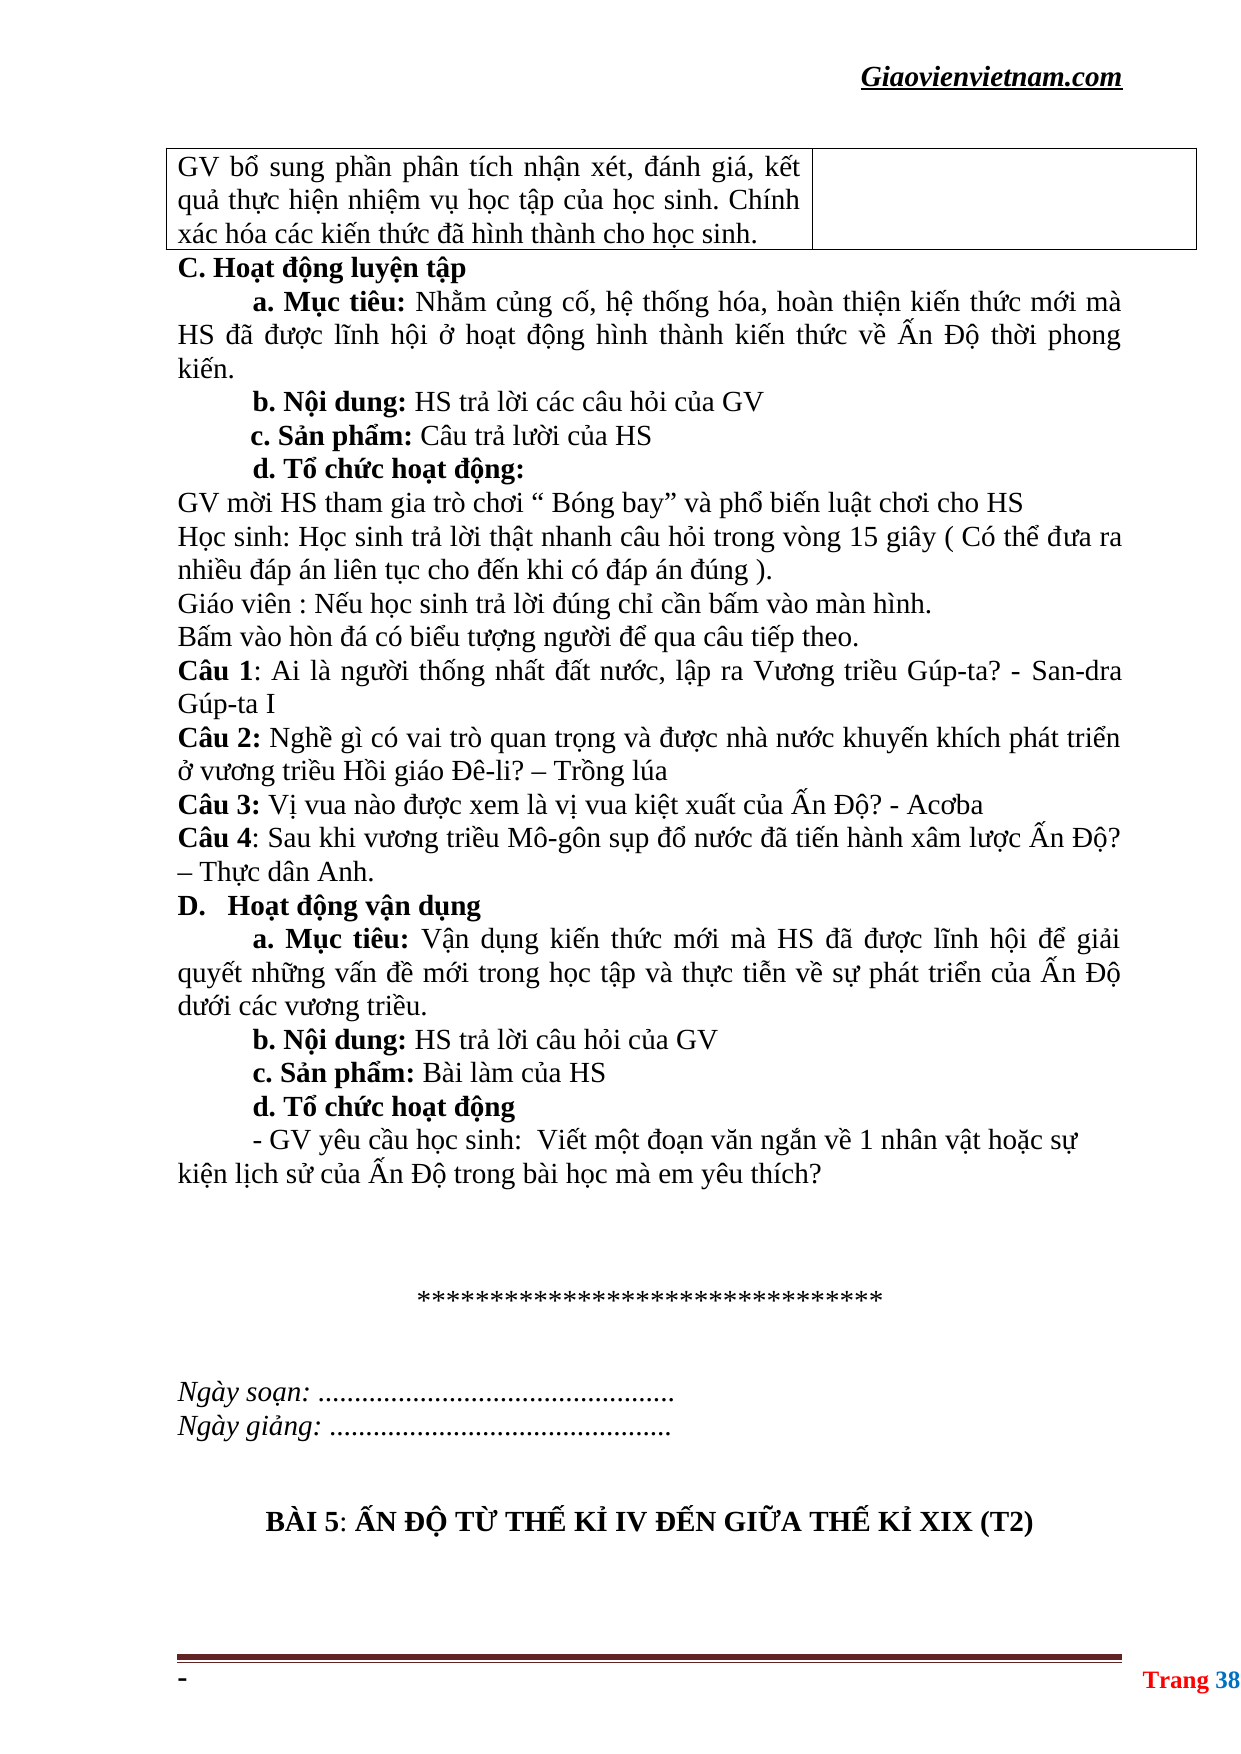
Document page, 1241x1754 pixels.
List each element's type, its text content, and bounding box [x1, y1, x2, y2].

text GV mời HS tham gia trò chơi “ Bóng bay” và phổ biến luật chơi cho HS [177, 485, 1122, 519]
text d. Tổ chức hoạt động [177, 1089, 1122, 1122]
text - GV yêu cầu học sinh: Viết một đoạn văn ngắn về 1 nhân vật hoặc sự kiện lịch sử của Ấn Độ trong bài học mà em yêu thích? [177, 1122, 1122, 1189]
text a. Mục tiêu: Vận dụng kiến thức mới mà HS đã được lĩnh hội để giải quyết những vấn đề mới trong học tập và thực tiễn về sự phát triển của Ấn Độ dưới các vương triều. [177, 921, 1122, 1022]
text ******************************** [177, 1283, 1122, 1317]
text b. Nội dung: HS trả lời câu hỏi của GV [177, 1022, 1122, 1055]
text b. Nội dung: HS trả lời các câu hỏi của GV [177, 384, 1122, 418]
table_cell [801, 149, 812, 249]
text Ngày soạn: ................................................. [177, 1374, 1122, 1408]
text c. Sản phẩm: Bài làm của HS [177, 1055, 1122, 1089]
text a. Mục tiêu: Nhằm củng cố, hệ thống hóa, hoàn thiện kiến thức mới mà HS đã được lĩnh hội ở hoạt động hình thành kiến thức về Ấn Độ thời phong kiến. [177, 284, 1122, 384]
text c. Sản phẩm: Câu trả lười của HS [177, 418, 1122, 452]
text Bấm vào hòn đá có biểu tượng người để qua câu tiếp theo. [177, 619, 1122, 653]
text BÀI 5: ẤN ĐỘ TỪ THẾ KỈ IV ĐẾN GIỮA THẾ KỈ XIX (T2) [177, 1504, 1122, 1538]
text d. Tổ chức hoạt động: [177, 452, 1122, 485]
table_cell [813, 149, 1196, 249]
text C. Hoạt động luyện tập [177, 250, 1122, 284]
text Câu 1: Ai là người thống nhất đất nước, lập ra Vương triều Gúp-ta? - San-dra Gúp-ta I [177, 653, 1122, 720]
text Câu 4: Sau khi vương triều Mô-gôn sụp đổ nước đã tiến hành xâm lược Ấn Độ? – Thực dân Anh. [177, 821, 1122, 888]
text Ngày giảng: ............................................... [177, 1408, 1122, 1441]
text D. Hoạt động vận dụng [177, 888, 1122, 921]
text Giáo viên : Nếu học sinh trả lời đúng chỉ cần bấm vào màn hình. [177, 586, 1122, 619]
text Câu 3: Vị vua nào được xem là vị vua kiệt xuất của Ấn Độ? - Acơba [177, 787, 1122, 821]
text Học sinh: Học sinh trả lời thật nhanh câu hỏi trong vòng 15 giây ( Có thể đưa ra nhiều đáp án liên tục cho đến khi có đáp án đúng ). [177, 519, 1122, 586]
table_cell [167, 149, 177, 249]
text Câu 2: Nghề gì có vai trò quan trọng và được nhà nước khuyến khích phát triển ở vương triều Hồi giáo Đê-li? – Trồng lúa [177, 720, 1122, 787]
